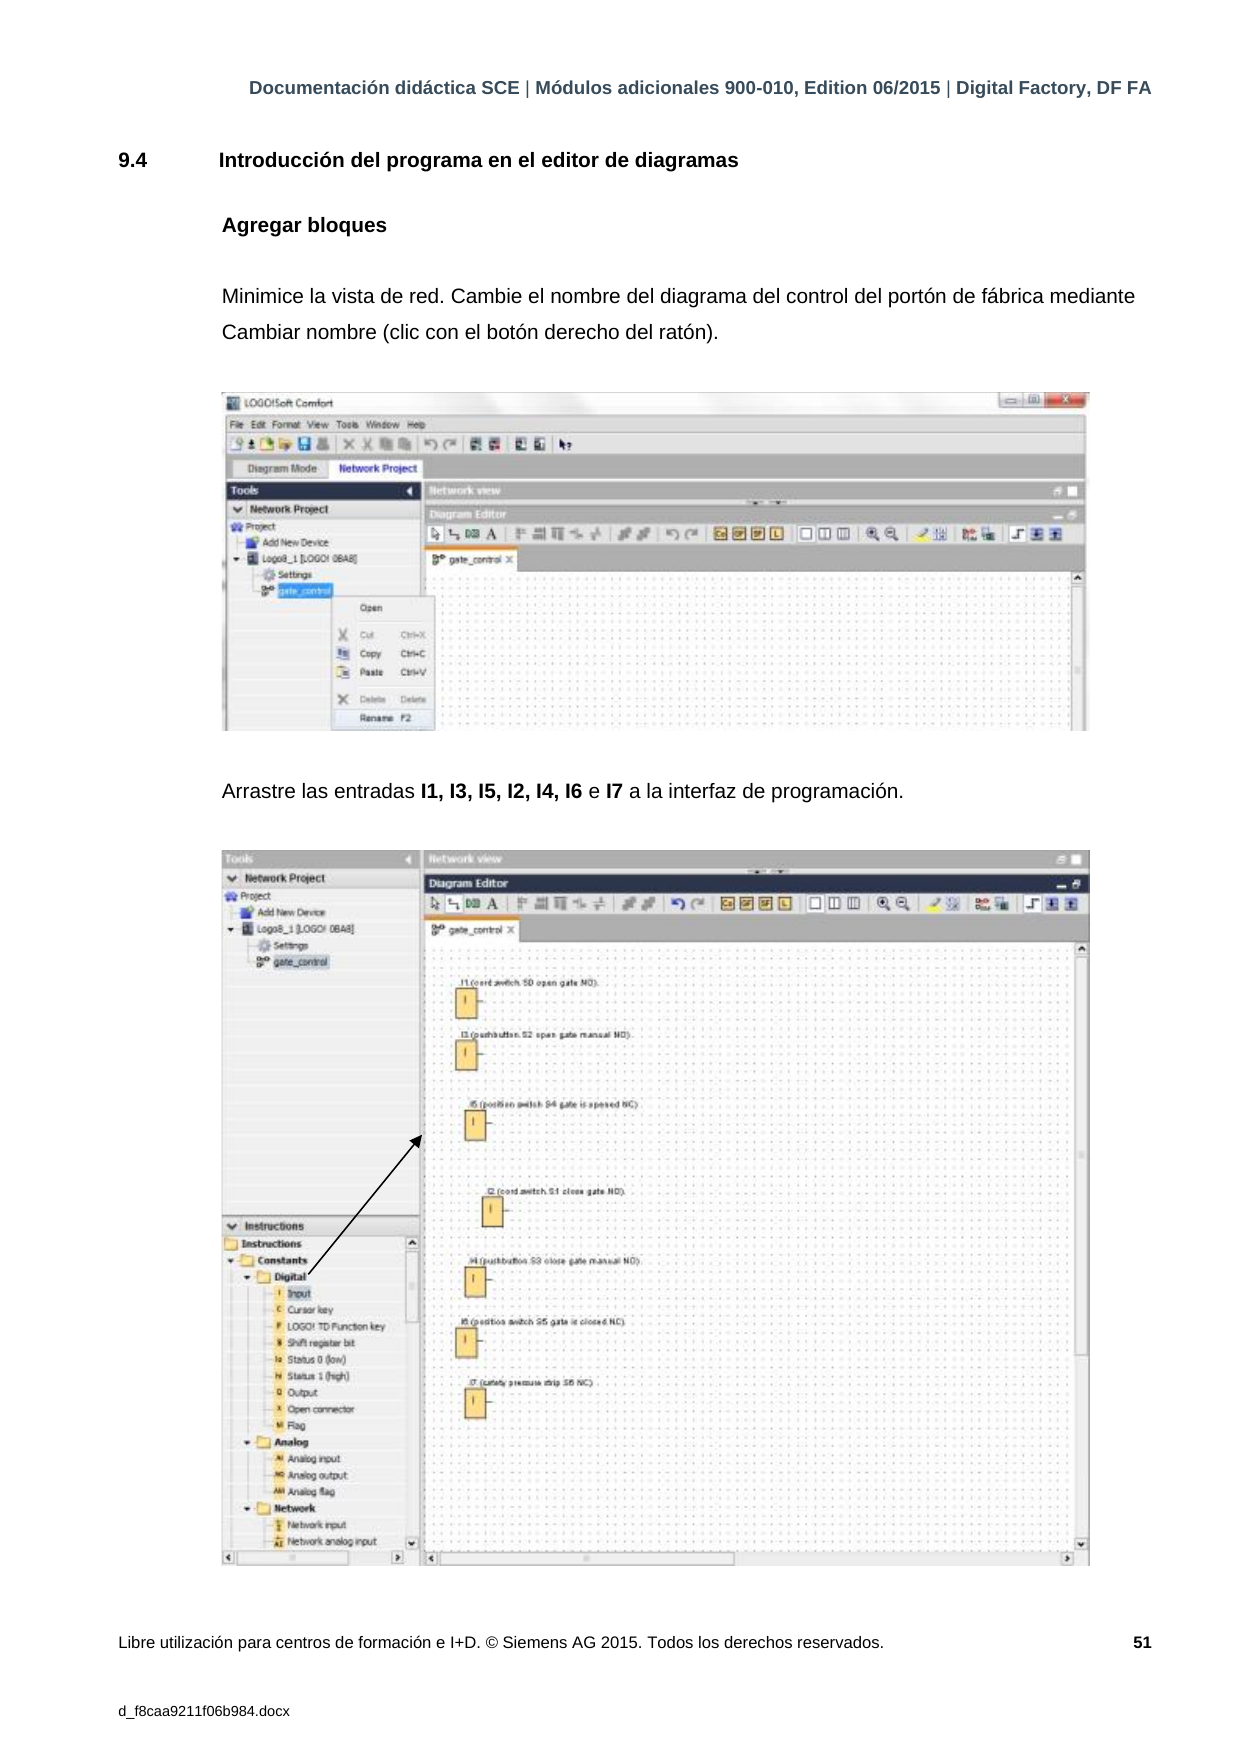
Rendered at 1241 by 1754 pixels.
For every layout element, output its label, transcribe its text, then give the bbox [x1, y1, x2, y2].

text Arrastre las entradas I1, I3, I5, I2, I4, I6 e I7 a la interfaz de programación. [222, 779, 1152, 803]
picture [221, 392, 1090, 731]
picture [221, 850, 1090, 1566]
text Agregar bloques [222, 212, 1152, 236]
subtitle 9.4 Introducción del programa en el editor de diagramas [118, 148, 1152, 172]
text Minimice la vista de red. Cambie el nombre del diagrama del control del portón de fábrica mediante Cambiar nombre (clic con el botón derecho del ratón). [222, 284, 1152, 344]
